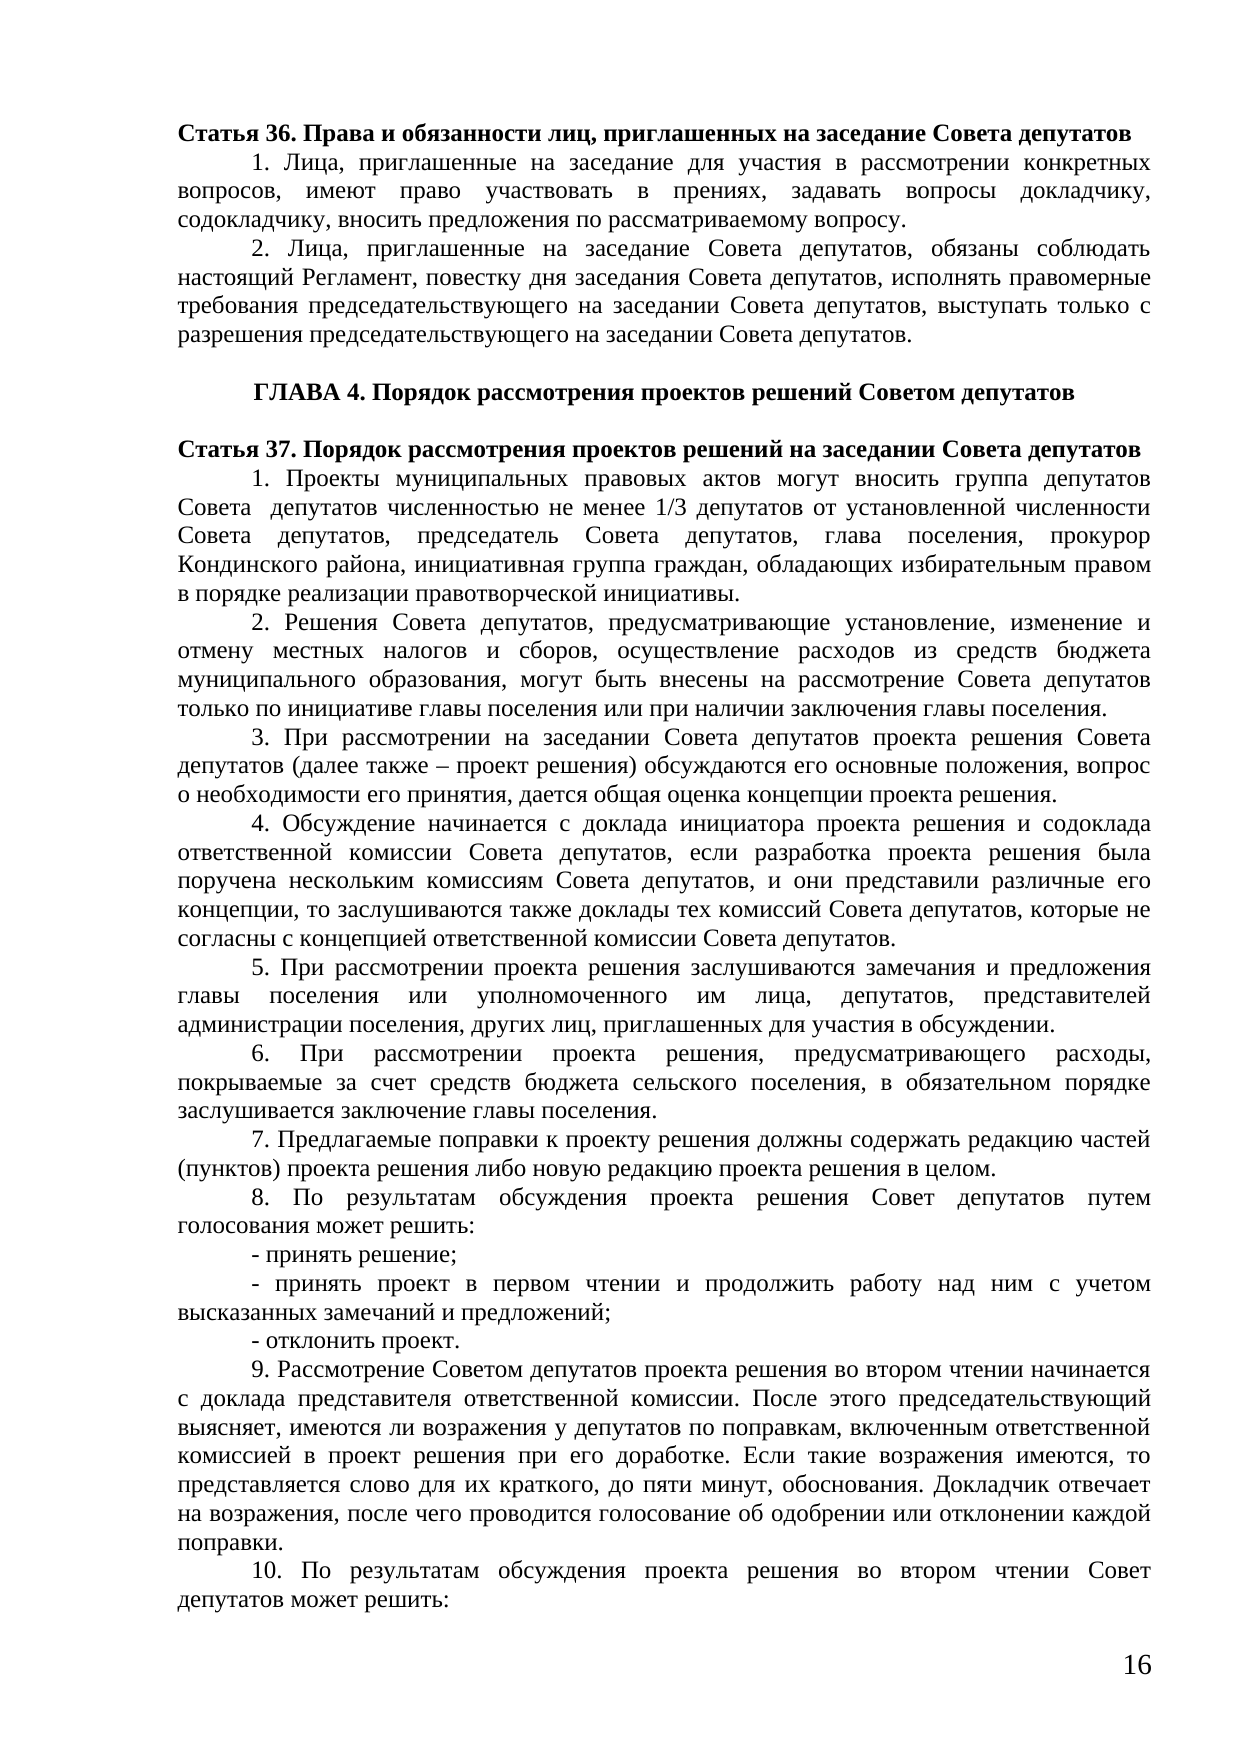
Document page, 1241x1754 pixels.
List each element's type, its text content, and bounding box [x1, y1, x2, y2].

text 2. Лица, приглашенные на заседание Совета депутатов, обязаны соблюдать настоящий Регламент, повестку дня заседания Совета депутатов, исполнять правомерные требования председательствующего на заседании Совета депутатов, выступать только с разрешения председательствующего на заседании Совета депутатов. [177, 233, 1152, 348]
text Статья 37. Порядок рассмотрения проектов решений на заседании Совета депутатов [177, 434, 1152, 463]
text - принять проект в первом чтении и продолжить работу над ним с учетом высказанных замечаний и предложений; [177, 1268, 1152, 1326]
text 4. Обсуждение начинается с доклада инициатора проекта решения и содоклада ответственной комиссии Совета депутатов, если разработка проекта решения была поручена нескольким комиссиям Совета депутатов, и они представили различные его концепции, то заслушиваются также доклады тех комиссий Совета депутатов, которые не согласны с концепцией ответственной комиссии Совета депутатов. [177, 808, 1152, 952]
text 3. При рассмотрении на заседании Совета депутатов проекта решения Совета депутатов (далее также – проект решения) обсуждаются его основные положения, вопрос о необходимости его принятия, дается общая оценка концепции проекта решения. [177, 722, 1152, 808]
text 7. Предлагаемые поправки к проекту решения должны содержать редакцию частей (пунктов) проекта решения либо новую редакцию проекта решения в целом. [177, 1124, 1152, 1182]
text ГЛАВА 4. Порядок рассмотрения проектов решений Советом депутатов [177, 377, 1152, 406]
text 5. При рассмотрении проекта решения заслушиваются замечания и предложения главы поселения или уполномоченного им лица, депутатов, представителей администрации поселения, других лиц, приглашенных для участия в обсуждении. [177, 952, 1152, 1038]
text 6. При рассмотрении проекта решения, предусматривающего расходы, покрываемые за счет средств бюджета сельского поселения, в обязательном порядке заслушивается заключение главы поселения. [177, 1038, 1152, 1124]
text Статья 36. Права и обязанности лиц, приглашенных на заседание Совета депутатов [177, 118, 1152, 147]
text 2. Решения Совета депутатов, предусматривающие установление, изменение и отмену местных налогов и сборов, осуществление расходов из средств бюджета муниципального образования, могут быть внесены на рассмотрение Совета депутатов только по инициативе главы поселения или при наличии заключения главы поселения. [177, 607, 1152, 722]
text - отклонить проект. [177, 1326, 1152, 1354]
text 1. Проекты муниципальных правовых актов могут вносить группа депутатов Совета депутатов численностью не менее 1/3 депутатов от установленной численности Совета депутатов, председатель Совета депутатов, глава поселения, прокурор Кондинского района, инициативная группа граждан, обладающих избирательным правом в порядке реализации правотворческой инициативы. [177, 463, 1152, 607]
text 1. Лица, приглашенные на заседание для участия в рассмотрении конкретных вопросов, имеют право участвовать в прениях, задавать вопросы докладчику, содокладчику, вносить предложения по рассматриваемому вопросу. [177, 147, 1152, 233]
text 8. По результатам обсуждения проекта решения Совет депутатов путем голосования может решить: [177, 1182, 1152, 1239]
text 9. Рассмотрение Советом депутатов проекта решения во втором чтении начинается с доклада представителя ответственной комиссии. После этого председательствующий выясняет, имеются ли возражения у депутатов по поправкам, включенным ответственной комиссией в проект решения при его доработке. Если такие возражения имеются, то представляется слово для их краткого, до пяти минут, обоснования. Докладчик отвечает на возражения, после чего проводится голосование об одобрении или отклонении каждой поправки. [177, 1354, 1152, 1556]
text - принять решение; [177, 1239, 1152, 1268]
text 10. По результатам обсуждения проекта решения во втором чтении Совет депутатов может решить: [177, 1556, 1152, 1613]
